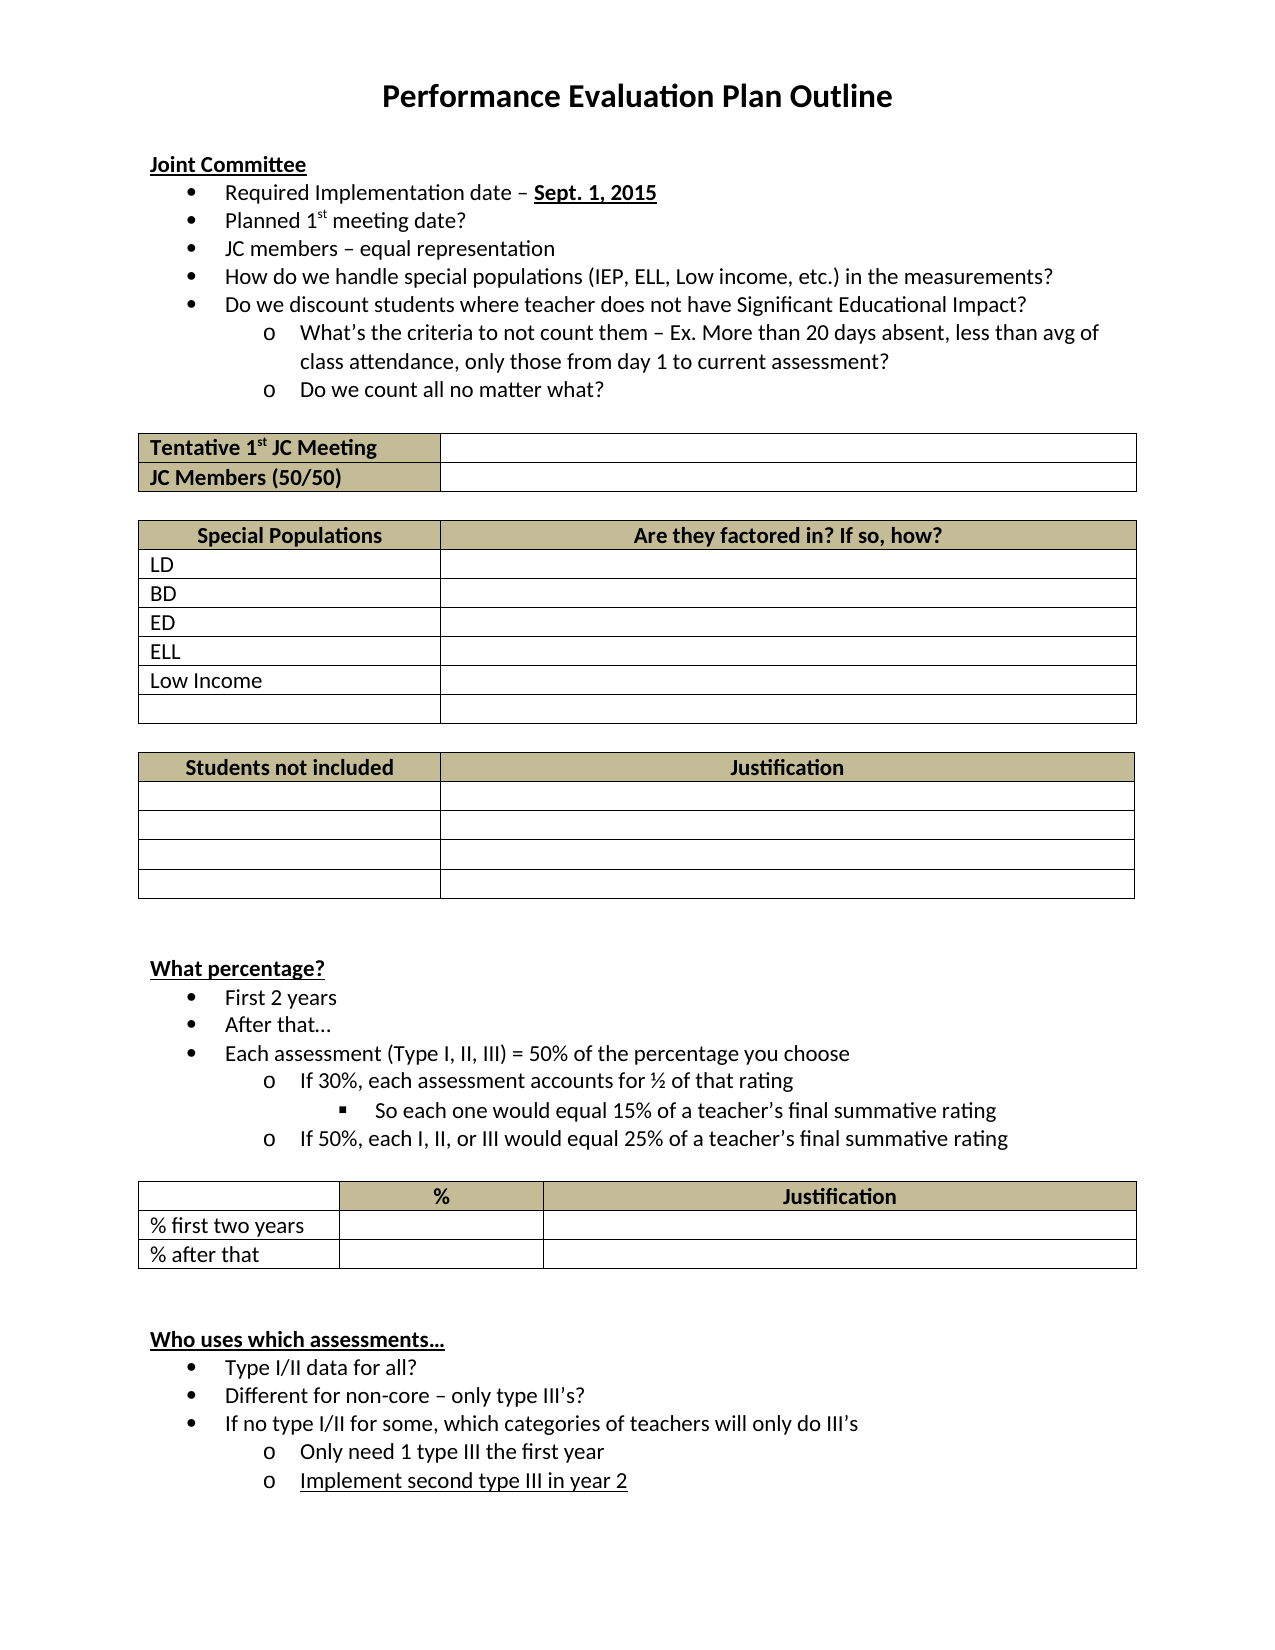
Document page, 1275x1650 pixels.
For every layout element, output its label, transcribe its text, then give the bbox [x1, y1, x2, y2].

list After that… [187, 1011, 1125, 1039]
text Joint Committee [150, 150, 1125, 178]
text Who uses which assessments… [150, 1325, 1125, 1353]
list Different for non-core – only type III’s? [187, 1381, 1125, 1409]
table_cell [441, 870, 1134, 897]
table_cell JC Members (50/50) [139, 463, 440, 491]
table_cell ED [139, 608, 440, 636]
list Implement second type III in year 2 [262, 1467, 1125, 1496]
table_cell [139, 695, 440, 723]
list Do we discount students where teacher does not have Significant Educational Impact? [187, 290, 1125, 318]
table_header Are they factored in? If so, how? [441, 521, 1136, 549]
table_cell [139, 782, 440, 810]
table_cell [340, 1211, 543, 1239]
list If 30%, each assessment accounts for ½ of that rating [262, 1067, 1125, 1096]
table_cell [441, 695, 1136, 723]
list Type I/II data for all? [187, 1353, 1125, 1381]
list If no type I/II for some, which categories of teachers will only do III’s [187, 1409, 1125, 1437]
list How do we handle special populations (IEP, ELL, Low income, etc.) in the measurements? [187, 262, 1125, 290]
table_cell [544, 1240, 1136, 1268]
table_cell % after that [139, 1240, 339, 1268]
table_header Justification [544, 1182, 1136, 1210]
table_cell [441, 782, 1134, 810]
table_header Students not included [139, 753, 440, 781]
table_cell % first two years [139, 1211, 339, 1239]
table_cell [441, 840, 1134, 868]
list What’s the criteria to not count them – Ex. More than 20 days absent, less than avg of class attendance, only those from day 1 to current assessment? [262, 318, 1125, 375]
table_header Justification [441, 753, 1134, 781]
table_cell [441, 608, 1136, 636]
table_cell [139, 811, 440, 839]
table_cell Low Income [139, 666, 440, 694]
table_cell ELL [139, 637, 440, 665]
list If 50%, each I, II, or III would equal 25% of a teacher’s final summative rating [262, 1124, 1125, 1153]
table_header [441, 434, 1136, 462]
table_cell [139, 840, 440, 868]
table_header % [340, 1182, 543, 1210]
table_cell [441, 579, 1136, 607]
list So each one would equal 15% of a teacher’s final summative rating [337, 1096, 1125, 1124]
table_cell [441, 666, 1136, 694]
list Only need 1 type III the first year [262, 1437, 1125, 1467]
list Each assessment (Type I, II, III) = 50% of the percentage you choose [187, 1039, 1125, 1067]
text What percentage? [150, 954, 1125, 983]
list Do we count all no matter what? [262, 375, 1125, 404]
list JC members – equal representation [187, 234, 1125, 262]
list Planned 1st meeting date? [187, 206, 1125, 234]
table_cell [441, 637, 1136, 665]
table_cell [441, 811, 1134, 839]
table_header Tentative 1st JC Meeting [139, 434, 440, 462]
table_cell [340, 1240, 543, 1268]
table_header Special Populations [139, 521, 440, 549]
table_cell [441, 463, 1136, 491]
list First 2 years [187, 983, 1125, 1011]
table_header [139, 1182, 339, 1210]
table_cell [139, 870, 440, 897]
table_cell [441, 550, 1136, 578]
table_cell LD [139, 550, 440, 578]
table_cell BD [139, 579, 440, 607]
table_cell [544, 1211, 1136, 1239]
list Required Implementation date – Sept. 1, 2015 [187, 178, 1125, 206]
